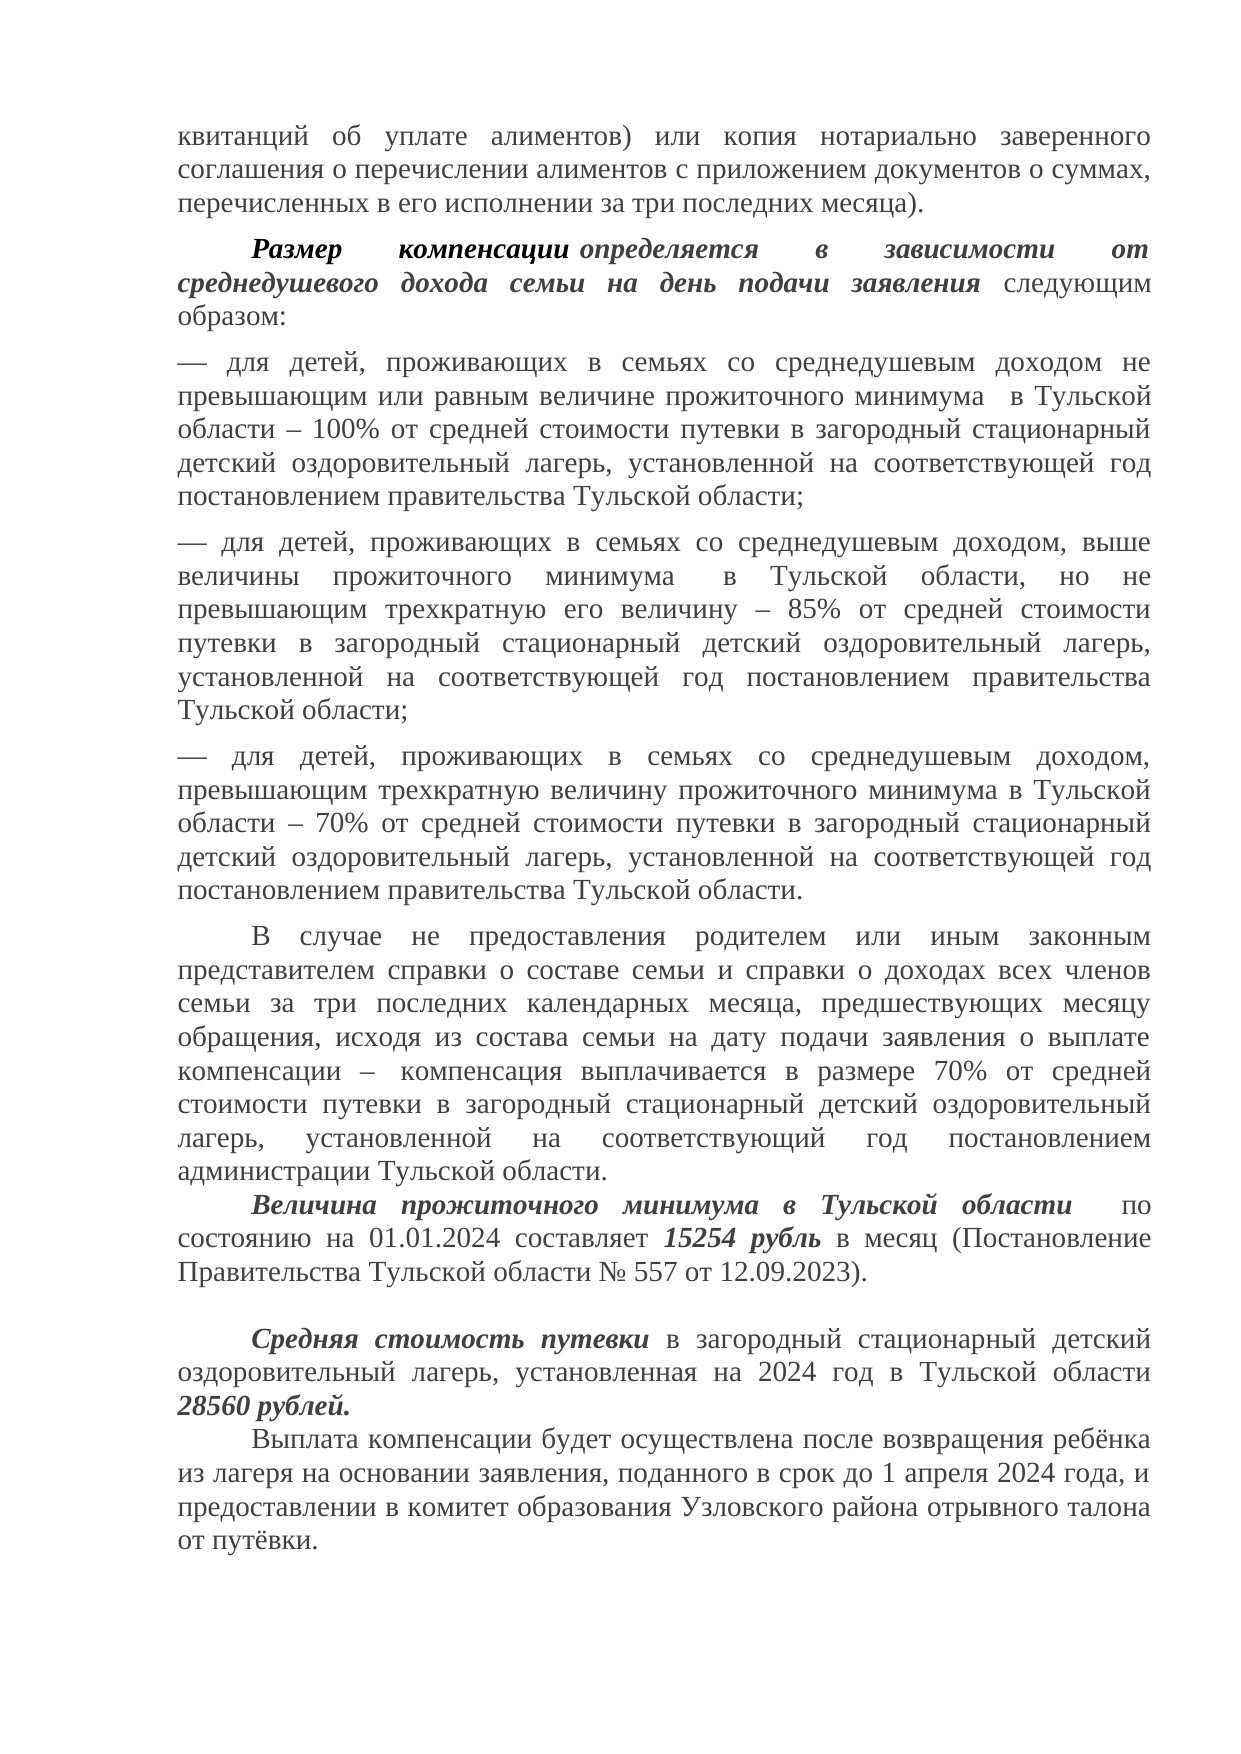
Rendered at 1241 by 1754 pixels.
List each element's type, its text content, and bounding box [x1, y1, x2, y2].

text Выплата компенсации будет осуществлена после возвращения ребёнка из лагеря на основании заявления, поданного в срок до 1 апреля 2024 года, и предоставлении в комитет образования Узловского района отрывного талона от путёвки. [177, 1422, 1152, 1556]
text В случае не предоставления родителем или иным законным представителем справки о составе семьи и справки о доходах всех членов семьи за три последних календарных месяца, предшествующих месяцу обращения, исходя из состава семьи на дату подачи заявления о выплате компенсации – компенсация выплачивается в размере 70% от средней стоимости путевки в загородный стационарный детский оздоровительный лагерь, установленной на соответствующий год постановлением администрации Тульской области. [177, 918, 1152, 1187]
text Размер компенсации определяется в зависимости от среднедушевого дохода семьи на день подачи заявления следующим образом: [177, 231, 1152, 332]
text — для детей, проживающих в семьях со среднедушевым доходом, превышающим трехкратную величину прожиточного минимума в Тульской области – 70% от средней стоимости путевки в загородный стационарный детский оздоровительный лагерь, установленной на соответствующей год постановлением правительства Тульской области. [177, 738, 1152, 906]
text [177, 118, 1152, 219]
text Величина прожиточного минимума в Тульской области по состоянию на 01.01.2024 составляет 15254 рубль в месяц (Постановление Правительства Тульской области № 557 от 12.09.2023). [177, 1187, 1152, 1287]
text Средняя стоимость путевки в загородный стационарный детский оздоровительный лагерь, установленная на 2024 год в Тульской области 28560 рублей. [177, 1321, 1152, 1422]
text — для детей, проживающих в семьях со среднедушевым доходом не превышающим или равным величине прожиточного минимума в Тульской области – 100% от средней стоимости путевки в загородный стационарный детский оздоровительный лагерь, установленной на соответствующей год постановлением правительства Тульской области; [177, 344, 1152, 512]
text — для детей, проживающих в семьях со среднедушевым доходом, выше величины прожиточного минимума в Тульской области, но не превышающим трехкратную его величину – 85% от средней стоимости путевки в загородный стационарный детский оздоровительный лагерь, установленной на соответствующей год постановлением правительства Тульской области; [177, 524, 1152, 726]
